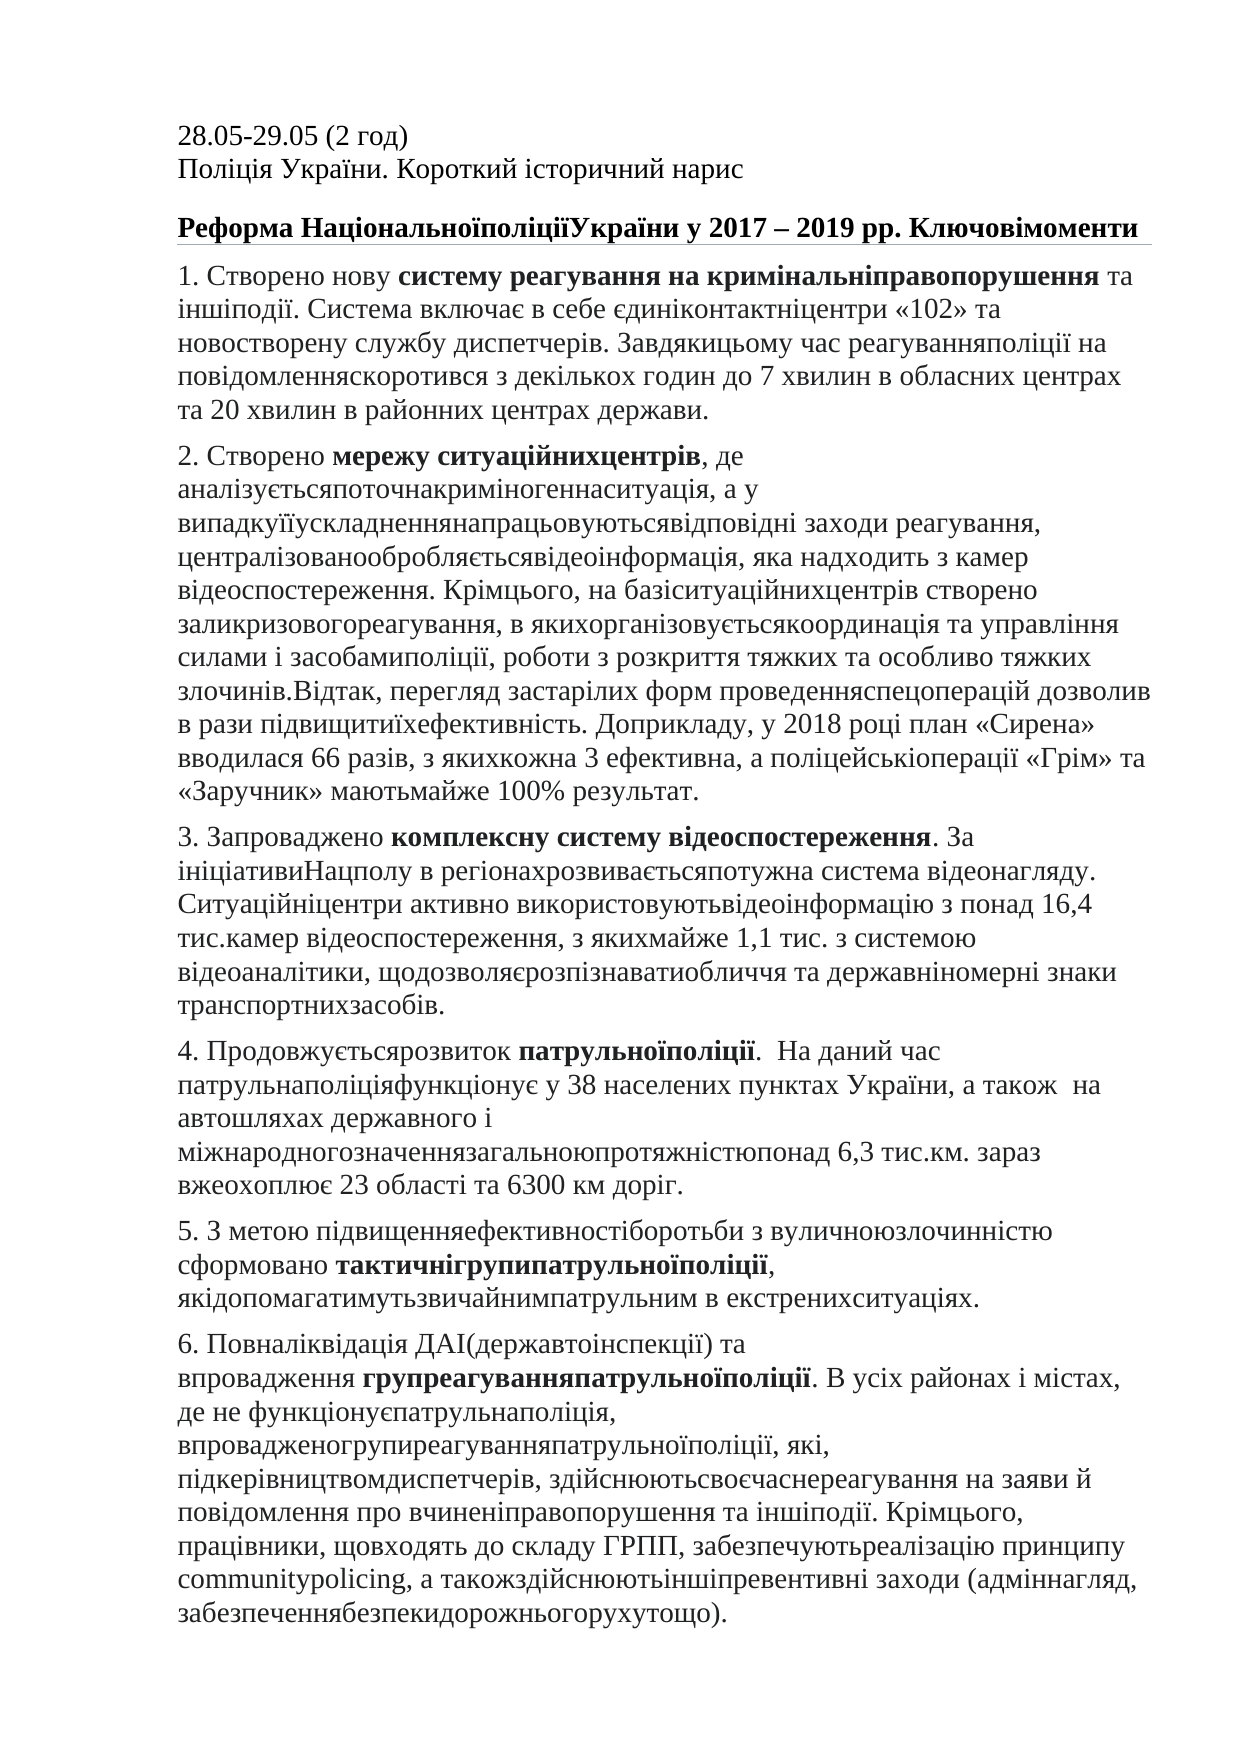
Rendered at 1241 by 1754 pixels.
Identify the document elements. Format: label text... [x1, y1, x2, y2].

subtitle Реформа НаціональноїполіціїУкраїни у 2017 – 2019 рр. Ключовімоменти [177, 210, 1152, 244]
text 5. З метою підвищенняефективностіборотьби з вуличноюзлочинністю сформовано тактичнігрупипатрульноїполіції, якідопомагатимутьзвичайнимпатрульним в екстренихситуаціях. [177, 1213, 1152, 1314]
text 3. Запроваджено комплексну систему відеоспостереження. За ініціативиНацполу в регіонахрозвиваєтьсяпотужна система відеонагляду. Ситуаційніцентри активно використовуютьвідеоінформацію з понад 16,4 тис.камер відеоспостереження, з якихмайже 1,1 тис. з системою відеоаналітики, щодозволяєрозпізнаватиобличчя та державніномерні знаки транспортнихзасобів. [177, 819, 1152, 1021]
text 1. Створено нову систему реагування на кримінальніправопорушення та іншіподії. Система включає в себе єдиніконтактніцентри «102» та новостворену службу диспетчерів. Завдякицьому час реагуванняполіції на повідомленняскоротився з декількох годин до 7 хвилин в обласних центрах та 20 хвилин в районних центрах держави. [177, 258, 1152, 426]
text 2. Створено мережу ситуаційнихцентрів, де аналізуєтьсяпоточнакриміногеннаситуація, а у випадкуїїускладненнянапрацьовуютьсявідповідні заходи реагування, централізованообробляєтьсявідеоінформація, яка надходить з камер відеоспостереження. Крімцього, на базіситуаційнихцентрів створено заликризовогореагування, в якихорганізовуєтьсякоординація та управління силами і засобамиполіції, роботи з розкриття тяжких та особливо тяжких злочинів.Відтак, перегляд застарілих форм проведенняспецоперацій дозволив в рази підвищитиїхефективність. Доприкладу, у 2018 році план «Сирена» вводилася 66 разів, з якихкожна 3 ефективна, а поліцейськіоперації «Грім» та «Заручник» маютьмайже 100% результат. [177, 438, 1152, 807]
text 4. Продовжуєтьсярозвиток патрульноїполіції. На даний час патрульнаполіціяфункціонує у 38 населених пунктах України, а також на автошляхах державного і міжнародногозначеннязагальноюпротяжністюпонад 6,3 тис.км. зараз вжеохоплює 23 області та 6300 км доріг. [177, 1033, 1152, 1201]
text 28.05-29.05 (2 год) Поліція України. Короткий історичний нарис [177, 118, 1152, 185]
text 6. Повналіквідація ДАІ(державтоінспекції) та впровадження групреагуванняпатрульноїполіції. В усіх районах і містах, де не функціонуєпатрульнаполіція, впровадженогрупиреагуванняпатрульноїполіції, які, підкерівництвомдиспетчерів, здійснюютьсвоєчаснереагування на заяви й повідомлення про вчиненіправопорушення та іншіподії. Крімцього, працівники, щовходять до складу ГРПП, забезпечуютьреалізацію принципу communitypolicing, а такожздійснюютьіншіпревентивні заходи (адміннагляд, забезпеченнябезпекидорожньогорухутощо). [177, 1327, 1152, 1628]
